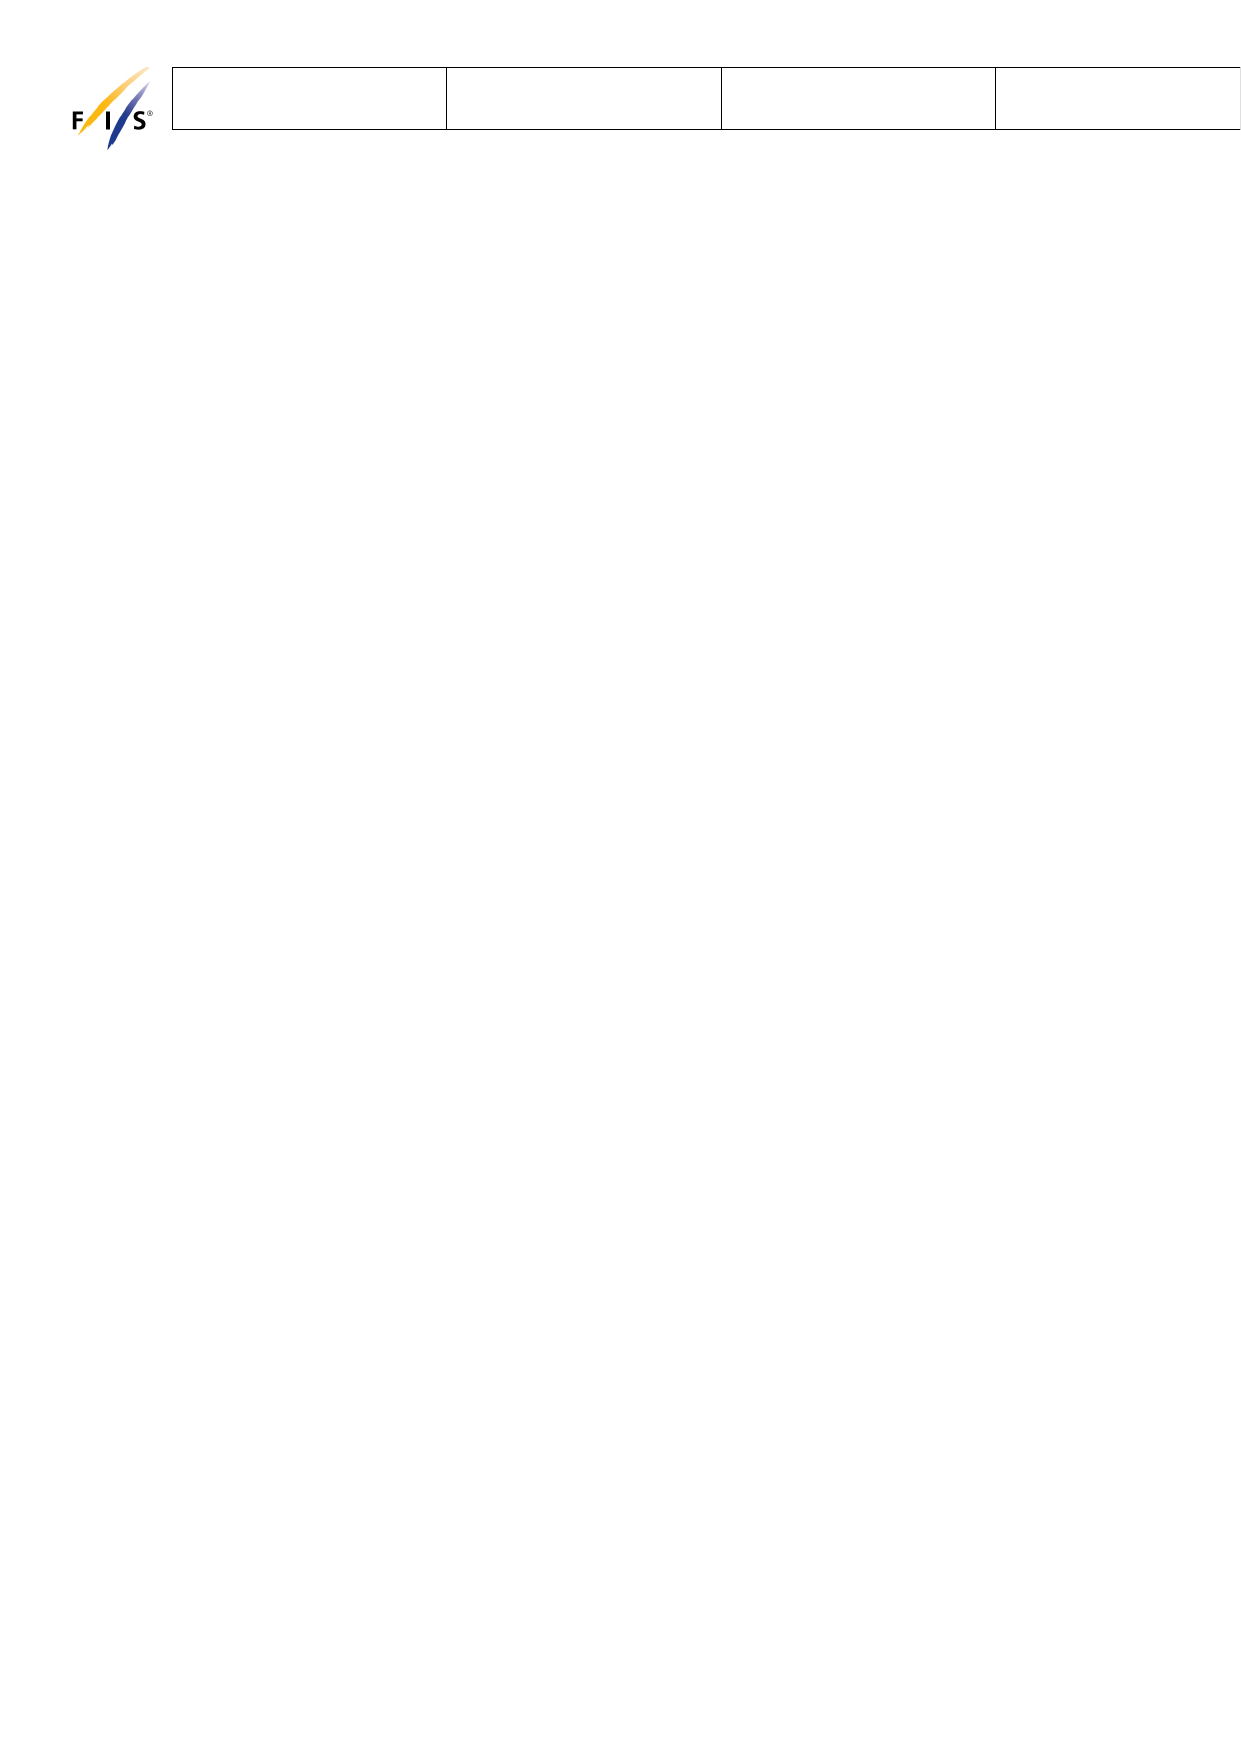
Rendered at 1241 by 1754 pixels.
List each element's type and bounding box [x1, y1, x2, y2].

table_cell [996, 68, 1240, 129]
table_cell [173, 68, 446, 129]
table_cell [722, 68, 995, 129]
picture [70, 65, 154, 151]
table_cell [447, 68, 721, 129]
